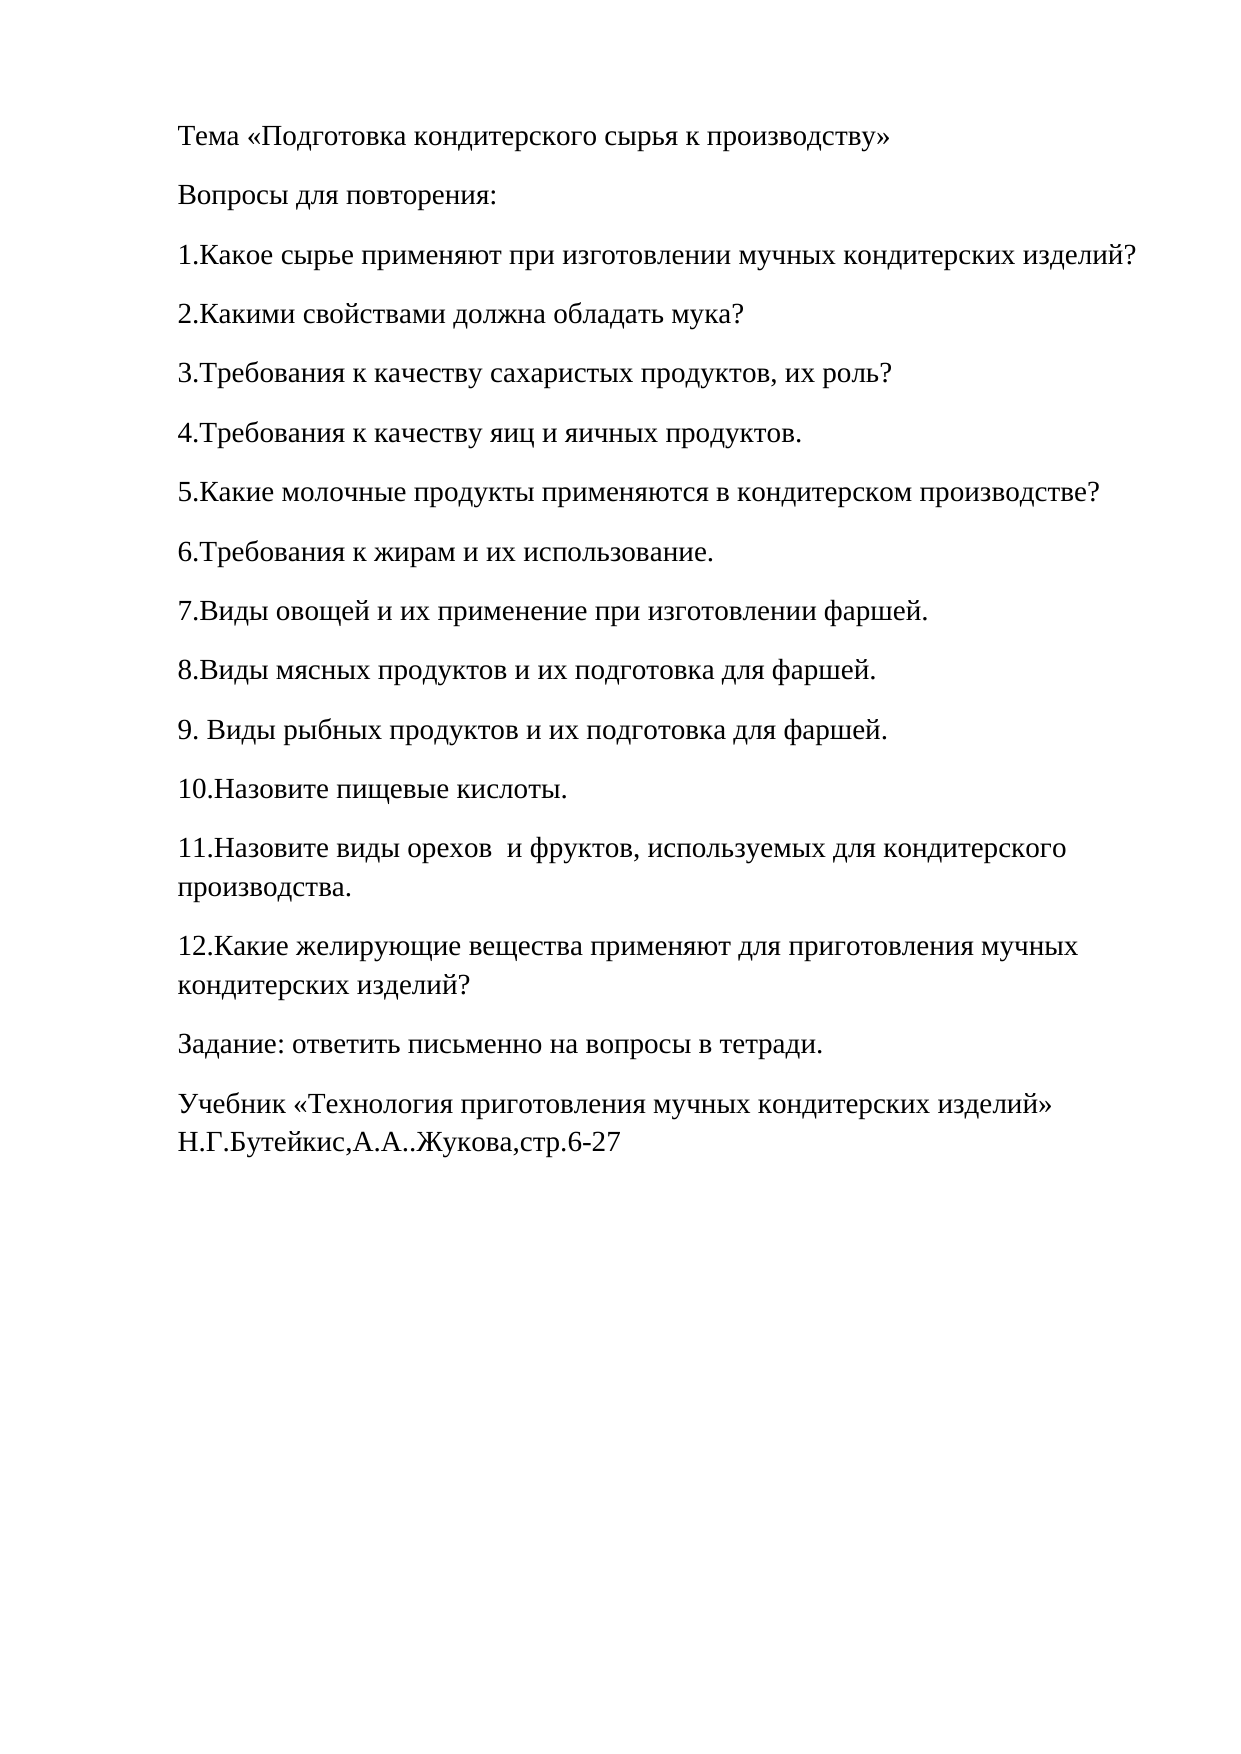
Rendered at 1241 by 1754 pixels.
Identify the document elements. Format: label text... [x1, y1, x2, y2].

text Задание: ответить письменно на вопросы в тетради. [177, 1026, 1152, 1060]
text 4.Требования к качеству яиц и яичных продуктов. [177, 415, 1152, 448]
text 10.Назовите пищевые кислоты. [177, 771, 1152, 805]
text Тема «Подготовка кондитерского сырья к производству» [177, 118, 1152, 152]
text 2.Какими свойствами должна обладать мука? [177, 296, 1152, 330]
text Вопросы для повторения: [177, 177, 1152, 211]
text 7.Виды овощей и их применение при изготовлении фаршей. [177, 593, 1152, 627]
text Учебник «Технология приготовления мучных кондитерских изделий» Н.Г.Бутейкис,А.А..Жукова,стр.6-27 [177, 1086, 1152, 1158]
text 8.Виды мясных продуктов и их подготовка для фаршей. [177, 652, 1152, 686]
text 1.Какое сырье применяют при изготовлении мучных кондитерских изделий? [177, 237, 1152, 270]
text 3.Требования к качеству сахаристых продуктов, их роль? [177, 356, 1152, 389]
text 12.Какие желирующие вещества применяют для приготовления мучных кондитерских изделий? [177, 928, 1152, 1001]
text 11.Назовите виды орехов и фруктов, используемых для кондитерского производства. [177, 831, 1152, 903]
text 6.Требования к жирам и их использование. [177, 534, 1152, 567]
text 9. Виды рыбных продуктов и их подготовка для фаршей. [177, 712, 1152, 745]
text 5.Какие молочные продукты применяются в кондитерском производстве? [177, 474, 1152, 508]
